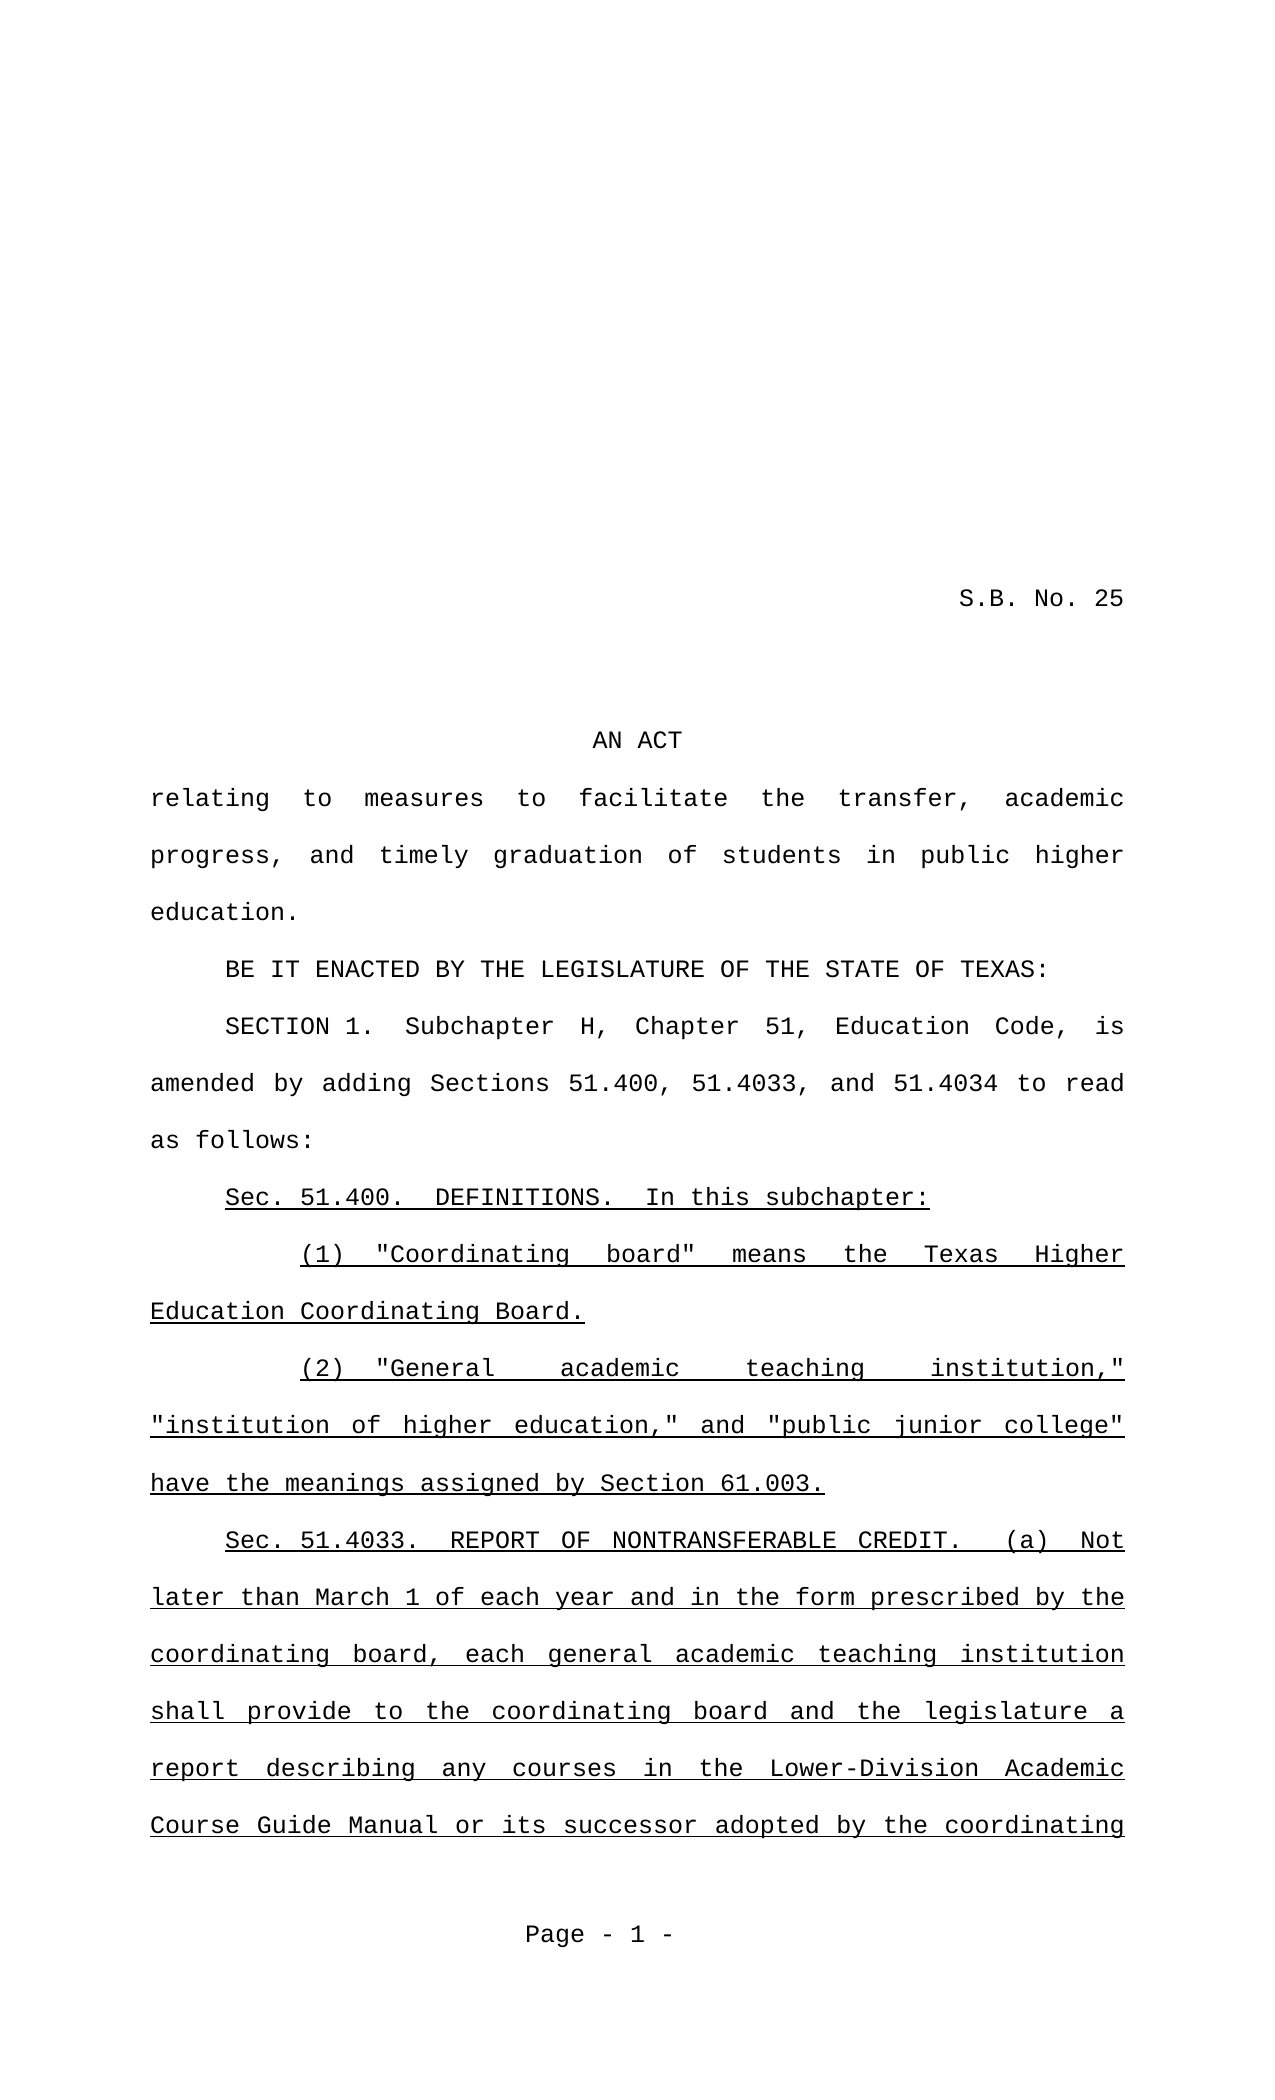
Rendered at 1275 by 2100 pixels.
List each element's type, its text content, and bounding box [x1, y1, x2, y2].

text Sec. 51.400. DEFINITIONS. In this subchapter: [150, 1184, 1125, 1213]
text AN ACT [150, 728, 1125, 756]
text SECTION 1. Subchapter H, Chapter 51, Education Code, is amended by adding Sections 51.400, 51.4033, and 51.4034 to read as follows: [150, 1013, 1125, 1156]
text S.B. No. 25 [150, 585, 1125, 614]
text (2) "General academic teaching institution," "institution of higher education," and "public junior college" have the meanings assigned by Section 61.003. [150, 1356, 1125, 1436]
text (1) "Coordinating board" means the Texas Higher Education Coordinating Board. [150, 1242, 1125, 1327]
text relating to measures to facilitate the transfer, academic progress, and timely graduation of students in public higher education. [150, 785, 1125, 928]
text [150, 1780, 1125, 1836]
text (2) "General academic teaching institution," "institution of higher education," and "public junior college" have the meanings assigned by Section 61.003. [150, 1438, 1125, 1498]
text BE IT ENACTED BY THE LEGISLATURE OF THE STATE OF TEXAS: [150, 956, 1125, 985]
